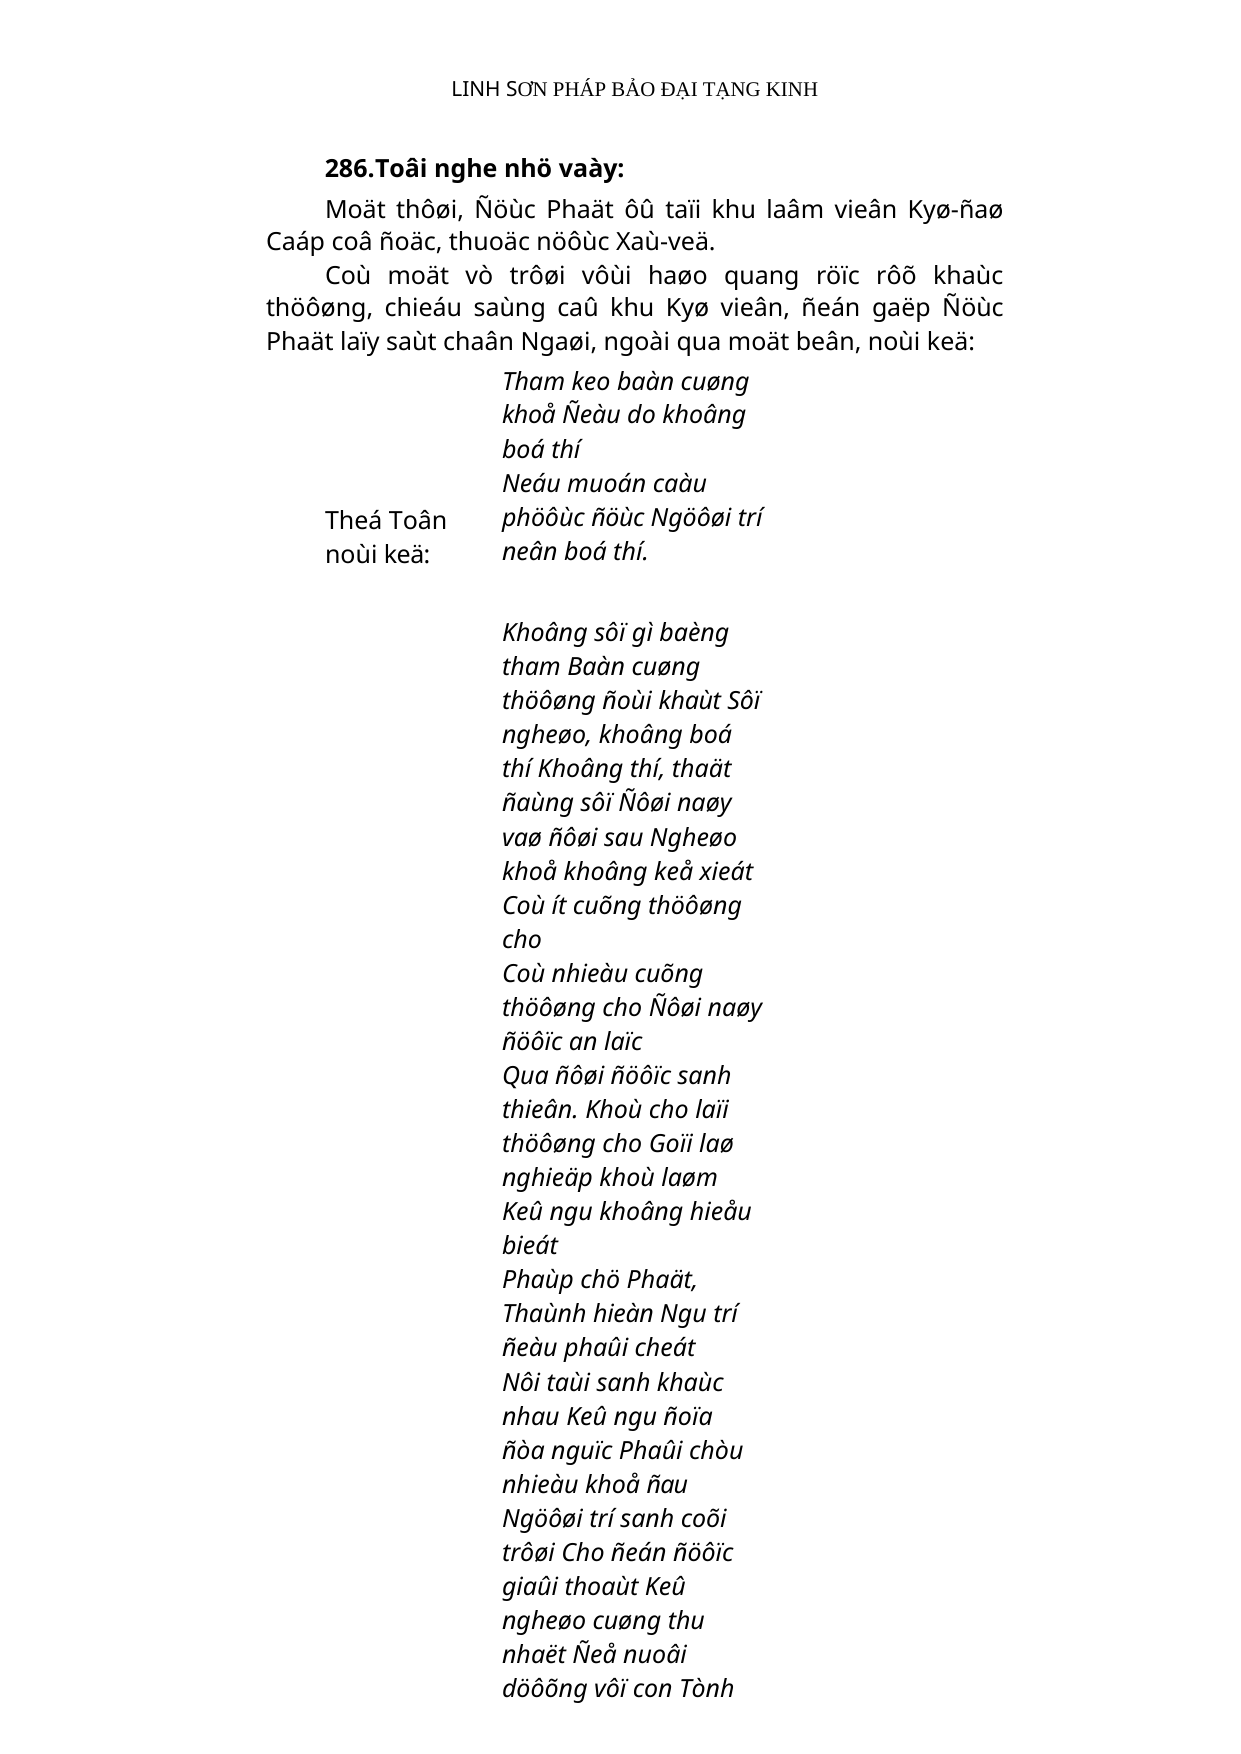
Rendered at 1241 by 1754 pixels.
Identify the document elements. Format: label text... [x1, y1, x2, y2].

text Tham keo baàn cuøng khoå Ñeàu do khoâng boá thí [502, 363, 784, 465]
text Coù moät vò trôøi vôùi haøo quang röïc rôõ khaùc thöôøng, chieáu saùng caû khu Kyø vieân, ñeán gaëp Ñöùc Phaät laïy saùt chaân Ngaøi, ngoài qua moät beân, noùi keä: [266, 257, 1004, 358]
text Phaùp chö Phaät, Thaùnh hieàn Ngu trí ñeàu phaûi cheát [502, 1262, 788, 1364]
text Qua ñôøi ñöôïc sanh thieân. Khoù cho laïi thöôøng cho Goïi laø nghieäp khoù laøm Keû ngu khoâng hieåu bieát [502, 1058, 761, 1262]
subtitle Theá Toân noùi keä: [325, 502, 494, 571]
text LINH SƠN PHÁP BẢO ĐẠI TẠNG KINH [323, 74, 946, 103]
text Khoâng sôï gì baèng tham Baàn cuøng thöôøng ñoùi khaùt Sôï ngheøo, khoâng boá thí Khoâng thí, thaät ñaùng sôï Ñôøi naøy vaø ñôøi sau Ngheøo khoå khoâng keå xieát Coù ít cuõng thöôøng cho [502, 615, 767, 955]
subtitle Toâi nghe nhö vaày: [324, 151, 1065, 185]
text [502, 1364, 751, 1705]
text Neáu muoán caàu phöôùc ñöùc Ngöôøi trí neân boá thí. [502, 465, 784, 567]
text Coù nhieàu cuõng thöôøng cho Ñôøi naøy ñöôïc an laïc [502, 955, 773, 1058]
subtitle Moät thôøi, Ñöùc Phaät ôû taïi khu laâm vieân Kyø-ñaø Caáp coâ ñoäc, thuoäc nöôùc Xaù-veä. [266, 192, 1004, 257]
